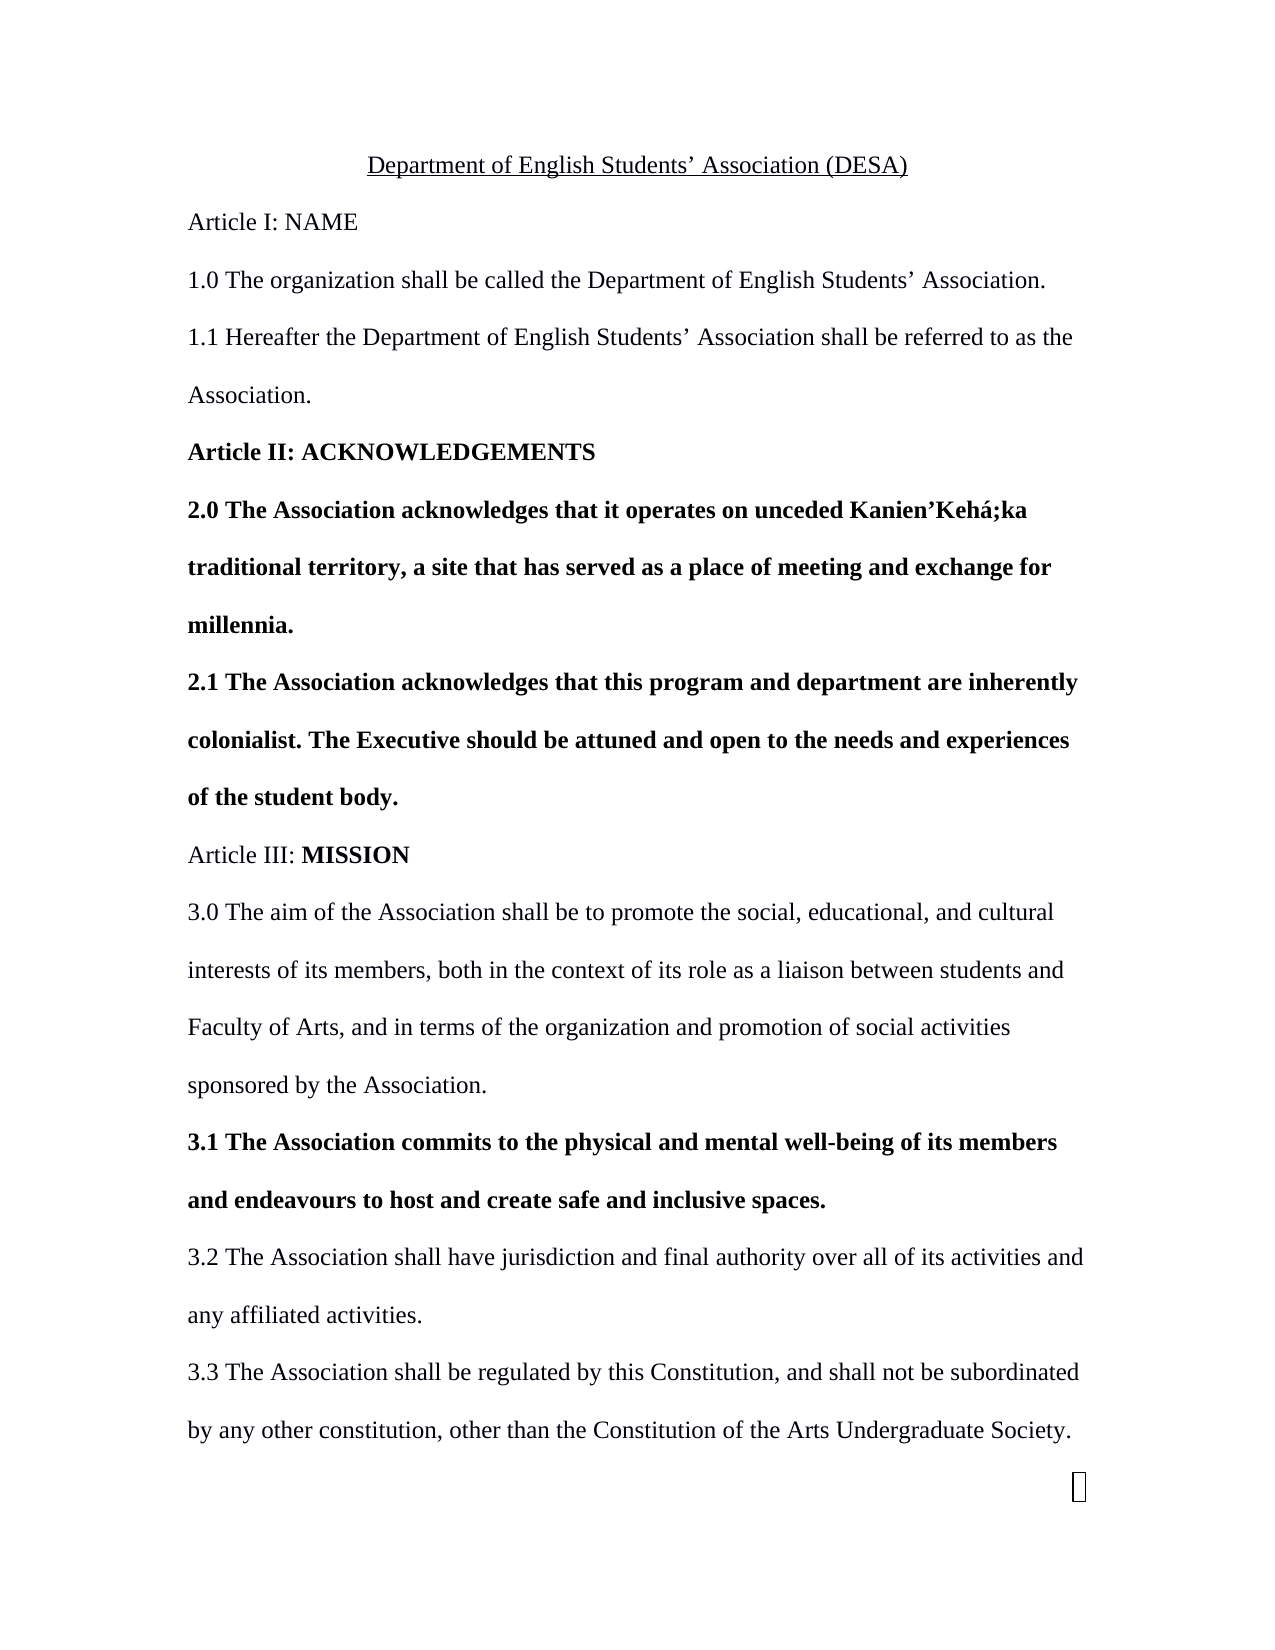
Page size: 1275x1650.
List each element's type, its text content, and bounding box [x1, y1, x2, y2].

text Department of English Students’ Association (DESA) [187, 150, 1087, 179]
text 2.1 The Association acknowledges that this program and department are inherently colonialist. The Executive should be attuned and open to the needs and experiences of the student body. [187, 667, 1087, 811]
text Article II: ACKNOWLEDGEMENTS [187, 437, 1087, 466]
text 2.0 The Association acknowledges that it operates on unceded Kanien’Kehá;ka traditional territory, a site that has served as a place of meeting and exchange for millennia. [187, 495, 1087, 639]
text 3.1 The Association commits to the physical and mental well-being of its members and endeavours to host and create safe and inclusive spaces. [187, 1127, 1087, 1214]
text Article III: MISSION [187, 840, 1087, 869]
text 1.1 Hereafter the Department of English Students’ Association shall be referred to as the Association. [187, 322, 1087, 409]
text 1.0 The organization shall be called the Department of English Students’ Association. [187, 265, 1087, 294]
text 3.2 The Association shall have jurisdiction and final authority over all of its activities and any affiliated activities. [187, 1242, 1087, 1329]
text 3.3 The Association shall be regulated by this Constitution, and shall not be subordinated by any other constitution, other than the Constitution of the Arts Undergraduate Society. [187, 1357, 1087, 1444]
text Article I: NAME [187, 207, 1087, 236]
text 3.0 The aim of the Association shall be to promote the social, educational, and cultural interests of its members, both in the context of its role as a liaison between students and Faculty of Arts, and in terms of the organization and promotion of social activities sponsored by the Association. [187, 897, 1087, 1099]
